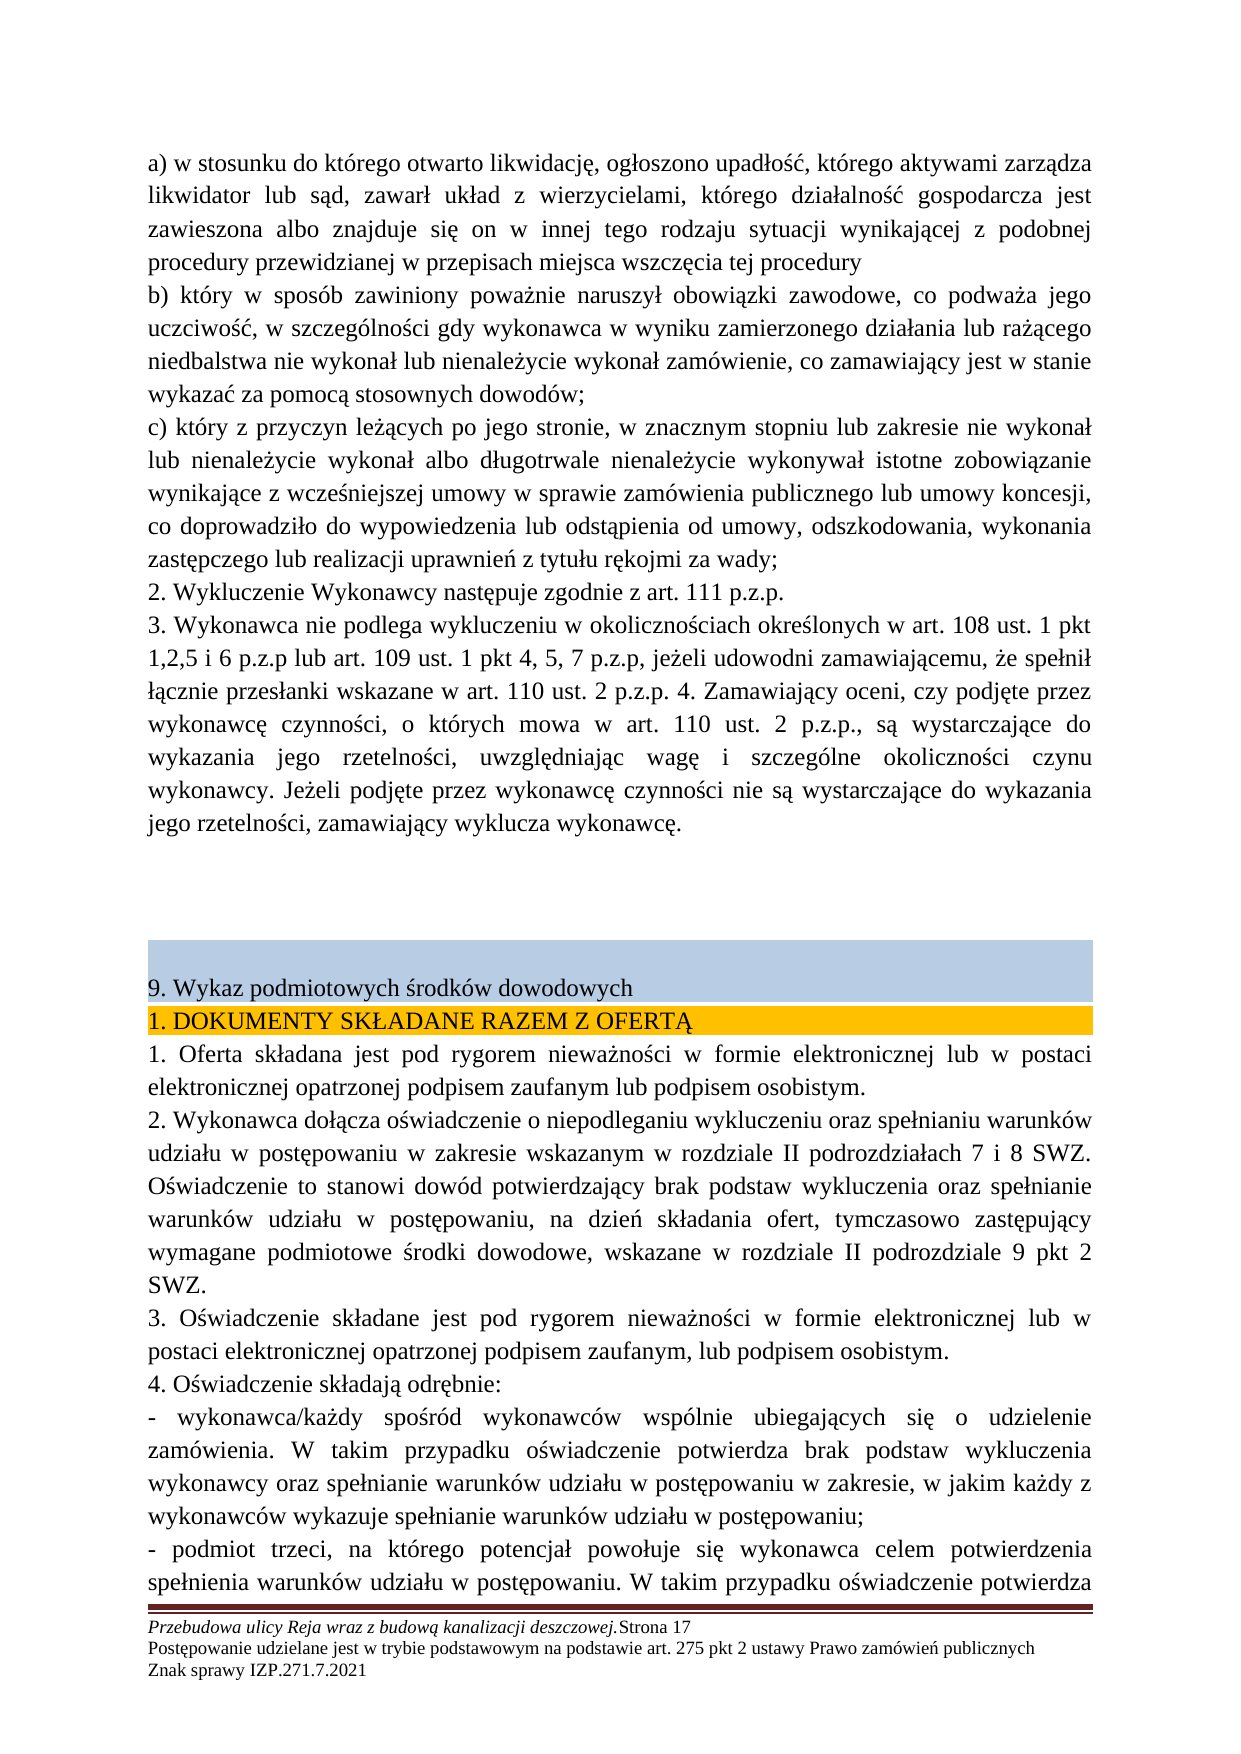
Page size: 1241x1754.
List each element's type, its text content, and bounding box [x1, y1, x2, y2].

text a) w stosunku do którego otwarto likwidację, ogłoszono upadłość, którego aktywami zarządza likwidator lub sąd, zawarł układ z wierzycielami, którego działalność gospodarcza jest zawieszona albo znajduje się on w innej tego rodzaju sytuacji wynikającej z podobnej procedury przewidzianej w przepisach miejsca wszczęcia tej procedury [148, 148, 1093, 275]
text 1. Oferta składana jest pod rygorem nieważności w formie elektronicznej lub w postaci elektronicznej opatrzonej podpisem zaufanym lub podpisem osobistym. [148, 1039, 1093, 1101]
text 2. Wykonawca dołącza oświadczenie o niepodleganiu wykluczeniu oraz spełnianiu warunków udziału w postępowaniu w zakresie wskazanym w rozdziale II podrozdziałach 7 i 8 SWZ. Oświadczenie to stanowi dowód potwierdzający brak podstaw wykluczenia oraz spełnianie warunków udziału w postępowaniu, na dzień składania ofert, tymczasowo zastępujący wymagane podmiotowe środki dowodowe, wskazane w rozdziale II podrozdziale 9 pkt 2 SWZ. [148, 1105, 1093, 1299]
text 1. DOKUMENTY SKŁADANE RAZEM Z OFERTĄ [148, 1006, 1093, 1035]
text b) który w sposób zawiniony poważnie naruszył obowiązki zawodowe, co podważa jego uczciwość, w szczególności gdy wykonawca w wyniku zamierzonego działania lub rażącego niedbalstwa nie wykonał lub nienależycie wykonał zamówienie, co zamawiający jest w stanie wykazać za pomocą stosownych dowodów; [148, 280, 1093, 407]
text - wykonawca/każdy spośród wykonawców wspólnie ubiegających się o udzielenie zamówienia. W takim przypadku oświadczenie potwierdza brak podstaw wykluczenia wykonawcy oraz spełnianie warunków udziału w postępowaniu w zakresie, w jakim każdy z wykonawców wykazuje spełnianie warunków udziału w postępowaniu; [148, 1402, 1093, 1530]
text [148, 1534, 1093, 1596]
text 4. Oświadczenie składają odrębnie: [148, 1369, 1093, 1398]
text 3. Wykonawca nie podlega wykluczeniu w okolicznościach określonych w art. 108 ust. 1 pkt 1,2,5 i 6 p.z.p lub art. 109 ust. 1 pkt 4, 5, 7 p.z.p, jeżeli udowodni zamawiającemu, że spełnił łącznie przesłanki wskazane w art. 110 ust. 2 p.z.p. 4. Zamawiający oceni, czy podjęte przez wykonawcę czynności, o których mowa w art. 110 ust. 2 p.z.p., są wystarczające do wykazania jego rzetelności, uwzględniając wagę i szczególne okoliczności czynu wykonawcy. Jeżeli podjęte przez wykonawcę czynności nie są wystarczające do wykazania jego rzetelności, zamawiający wyklucza wykonawcę. [148, 610, 1093, 837]
text 2. Wykluczenie Wykonawcy następuje zgodnie z art. 111 p.z.p. [148, 577, 1093, 606]
text 9. Wykaz podmiotowych środków dowodowych [148, 973, 1093, 1002]
text c) który z przyczyn leżących po jego stronie, w znacznym stopniu lub zakresie nie wykonał lub nienależycie wykonał albo długotrwale nienależycie wykonywał istotne zobowiązanie wynikające z wcześniejszej umowy w sprawie zamówienia publicznego lub umowy koncesji, co doprowadziło do wypowiedzenia lub odstąpienia od umowy, odszkodowania, wykonania zastępczego lub realizacji uprawnień z tytułu rękojmi za wady; [148, 412, 1093, 573]
text 3. Oświadczenie składane jest pod rygorem nieważności w formie elektronicznej lub w postaci elektronicznej opatrzonej podpisem zaufanym, lub podpisem osobistym. [148, 1303, 1093, 1365]
